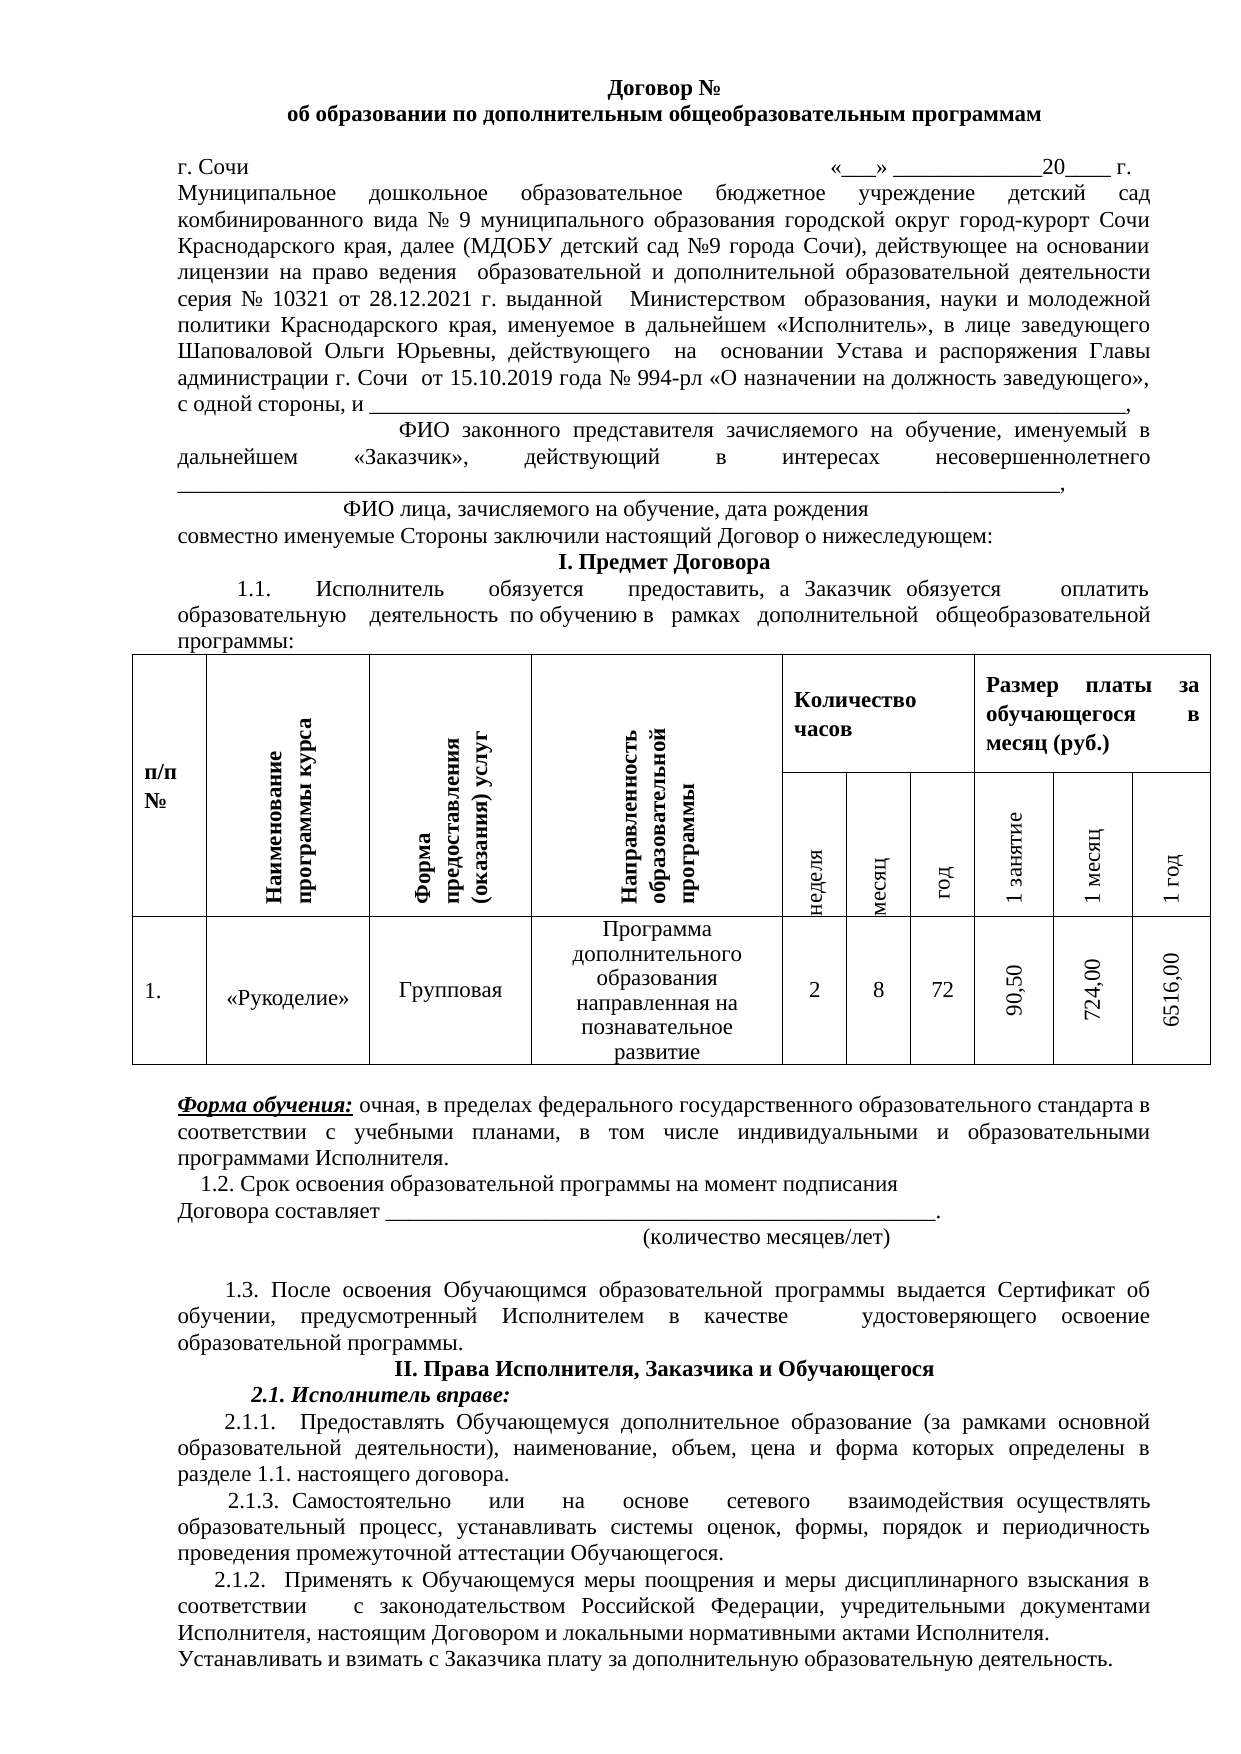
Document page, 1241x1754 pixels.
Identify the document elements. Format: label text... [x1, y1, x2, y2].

table_header Размер платы за обучающегося в месяц (руб.) [975, 655, 1210, 772]
text 1.1. Исполнитель обязуется предоставить, а Заказчик обязуется оплатить образовательную деятельность по обучению в рамках дополнительной общеобразовательной программы: [177, 574, 1152, 654]
table_header Количество часов [783, 655, 974, 772]
table_cell 6516,00 [1133, 917, 1210, 1064]
text ФИО лица, зачисляемого на обучение, дата рождения [177, 496, 1152, 522]
text Договора составляет ________________________________________________. [177, 1197, 1152, 1223]
text 2.1.1. Предоставлять Обучающемуся дополнительное образование (за рамками основной образовательной деятельности), наименование, объем, цена и форма которых определены в разделе 1.1. настоящего договора. [177, 1408, 1152, 1487]
table_cell 8 [847, 917, 910, 1064]
table_cell 2 [783, 917, 846, 1064]
table_header Направленность образовательной программы [532, 655, 782, 916]
table_cell 1 занятие [975, 773, 1053, 916]
text 2.1. Исполнитель вправе: [177, 1381, 1152, 1408]
table_cell Программа дополнительного образования направленная на познавательное развитие [532, 917, 782, 1064]
text об образовании по дополнительным общеобразовательным программам [177, 100, 1152, 127]
table_cell «Рукоделие» [207, 917, 369, 1064]
text ФИО законного представителя зачисляемого на обучение, именуемый в дальнейшем «Заказчик», действующий в интересах несовершеннолетнего _____________________________________________________________________________, [177, 416, 1152, 496]
text г. Сочи «___» _____________20____ г. [177, 153, 1152, 179]
table_cell 1 месяц [1054, 773, 1132, 916]
table_cell Групповая [370, 917, 531, 1064]
text 1.2. Срок освоения образовательной программы на момент подписания [177, 1171, 1152, 1197]
text (количество месяцев/лет) [177, 1223, 1152, 1249]
table_header Наименование программы курса [207, 655, 369, 916]
table_cell месяц [847, 773, 910, 916]
text 2.1.3. Самостоятельно или на основе сетевого взаимодействия осуществлять образовательный процесс, устанавливать системы оценок, формы, порядок и периодичность проведения промежуточной аттестации Обучающегося. [177, 1487, 1152, 1566]
table_cell неделя [783, 773, 846, 916]
text Муниципальное дошкольное образовательное бюджетное учреждение детский сад комбинированного вида № 9 муниципального образования городской округ город-курорт Сочи Краснодарского края, далее (МДОБУ детский сад №9 города Сочи), действующее на основании лицензии на право ведения образовательной и дополнительной образовательной деятельности серия № 10321 от 28.12.2021 г. выданной Министерством образования, науки и молодежной политики Краснодарского края, именуемое в дальнейшем «Исполнитель», в лице заведующего Шаповаловой Ольги Юрьевны, действующего на основании Устава и распоряжения Главы администрации г. Сочи от 15.10.2019 года № 994-рл «О назначении на должность заведующего», с одной стороны, и __________________________________________________________________, [177, 179, 1152, 416]
text Устанавливать и взимать с Заказчика плату за дополнительную образовательную деятельность. [177, 1645, 1152, 1671]
text Договор № [177, 74, 1152, 100]
table_header п/п № [133, 655, 206, 916]
table_cell 724,00 [1054, 917, 1132, 1064]
text 2.1.2. Применять к Обучающемуся меры поощрения и меры дисциплинарного взыскания в соответствии с законодательством Российской Федерации, учредительными документами Исполнителя, настоящим Договором и локальными нормативными актами Исполнителя. [177, 1566, 1152, 1645]
text II. Права Исполнителя, Заказчика и Обучающегося [177, 1355, 1152, 1381]
text 1.3. После освоения Обучающимся образовательной программы выдается Сертификат об обучении, предусмотренный Исполнителем в качестве удостоверяющего освоение образовательной программы. [177, 1276, 1152, 1355]
table_cell 72 [911, 917, 974, 1064]
table_cell 1 год [1133, 773, 1210, 916]
table_cell 90,50 [975, 917, 1053, 1064]
text Форма обучения: очная, в пределах федерального государственного образовательного стандарта в соответствии с учебными планами, в том числе индивидуальными и образовательными программами Исполнителя. [177, 1091, 1152, 1171]
table_cell год [911, 773, 974, 916]
table_header Форма предоставления (оказания) услуг [370, 655, 531, 916]
text совместно именуемые Стороны заключили настоящий Договор о нижеследующем: [177, 522, 1152, 548]
text I. Предмет Договора [177, 548, 1152, 574]
table_cell 1. [133, 917, 206, 1064]
